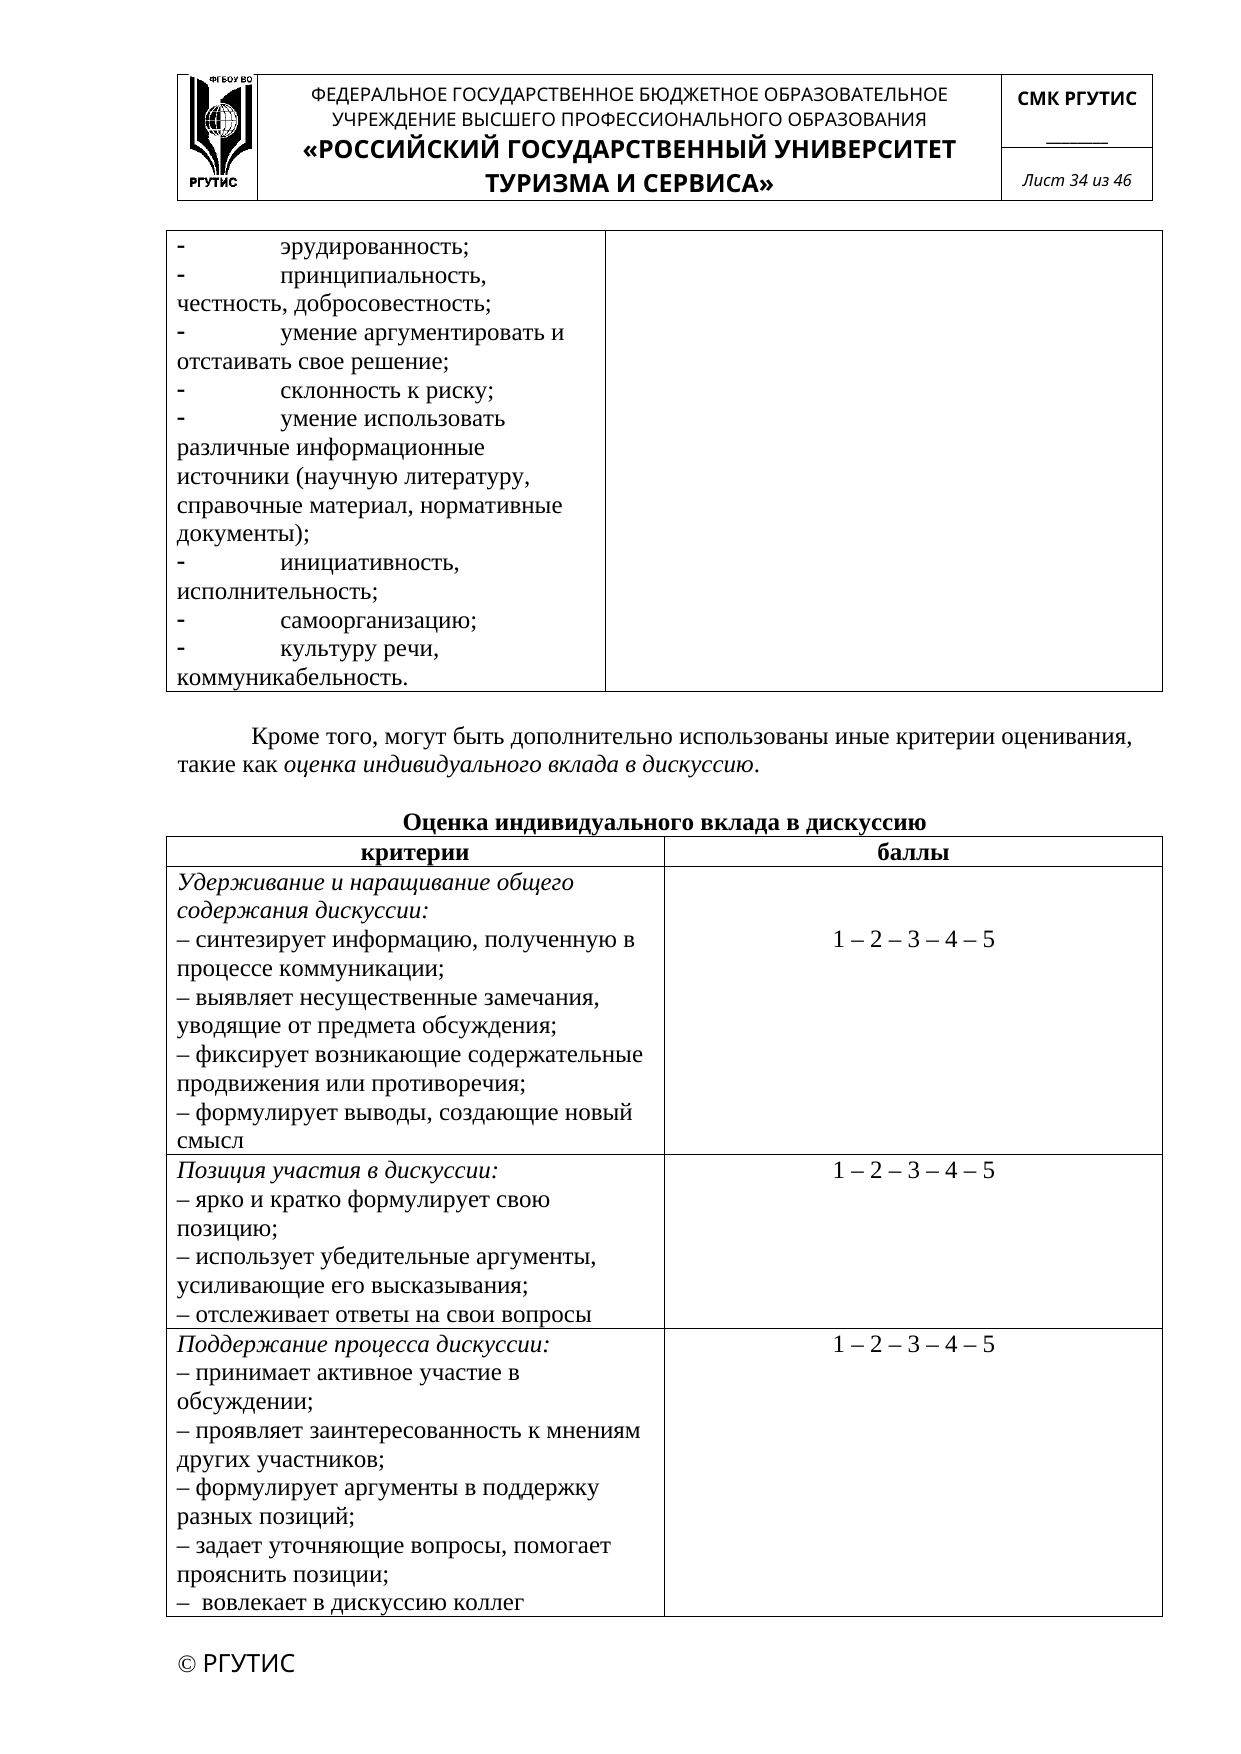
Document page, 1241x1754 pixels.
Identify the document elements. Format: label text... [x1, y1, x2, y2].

table_cell 1 – 2 – 3 – 4 – 5 [665, 867, 1162, 1154]
table_cell 1 – 2 – 3 – 4 – 5 [665, 1329, 1162, 1616]
table_header критерии [167, 837, 664, 866]
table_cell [167, 231, 605, 691]
table_cell Поддержание процесса дискуссии: – принимает активное участие в обсуждении; – проявляет заинтересованность к мнениям других участников; – формулирует аргументы в поддержку разных позиций; – задает уточняющие вопросы, помогает прояснить позиции; – вовлекает в дискуссию коллег [167, 1329, 664, 1616]
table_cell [606, 231, 1162, 691]
text Оценка индивидуального вклада в дискуссию [177, 807, 1152, 836]
table_cell 1 – 2 – 3 – 4 – 5 [665, 1155, 1162, 1328]
text Кроме того, могут быть дополнительно использованы иные критерии оценивания, такие как оценка индивидуального вклада в дискуссию. [177, 721, 1152, 778]
table_cell Удерживание и наращивание общего содержания дискуссии: – синтезирует информацию, полученную в процессе коммуникации; – выявляет несущественные замечания, уводящие от предмета обсуждения; – фиксирует возникающие содержательные продвижения или противоречия; – формулирует выводы, создающие новый смысл [167, 867, 664, 1154]
table_header баллы [665, 837, 1162, 866]
table_cell Позиция участия в дискуссии: – ярко и кратко формулирует свою позицию; – использует убедительные аргументы, усиливающие его высказывания; – отслеживает ответы на свои вопросы [167, 1155, 664, 1328]
